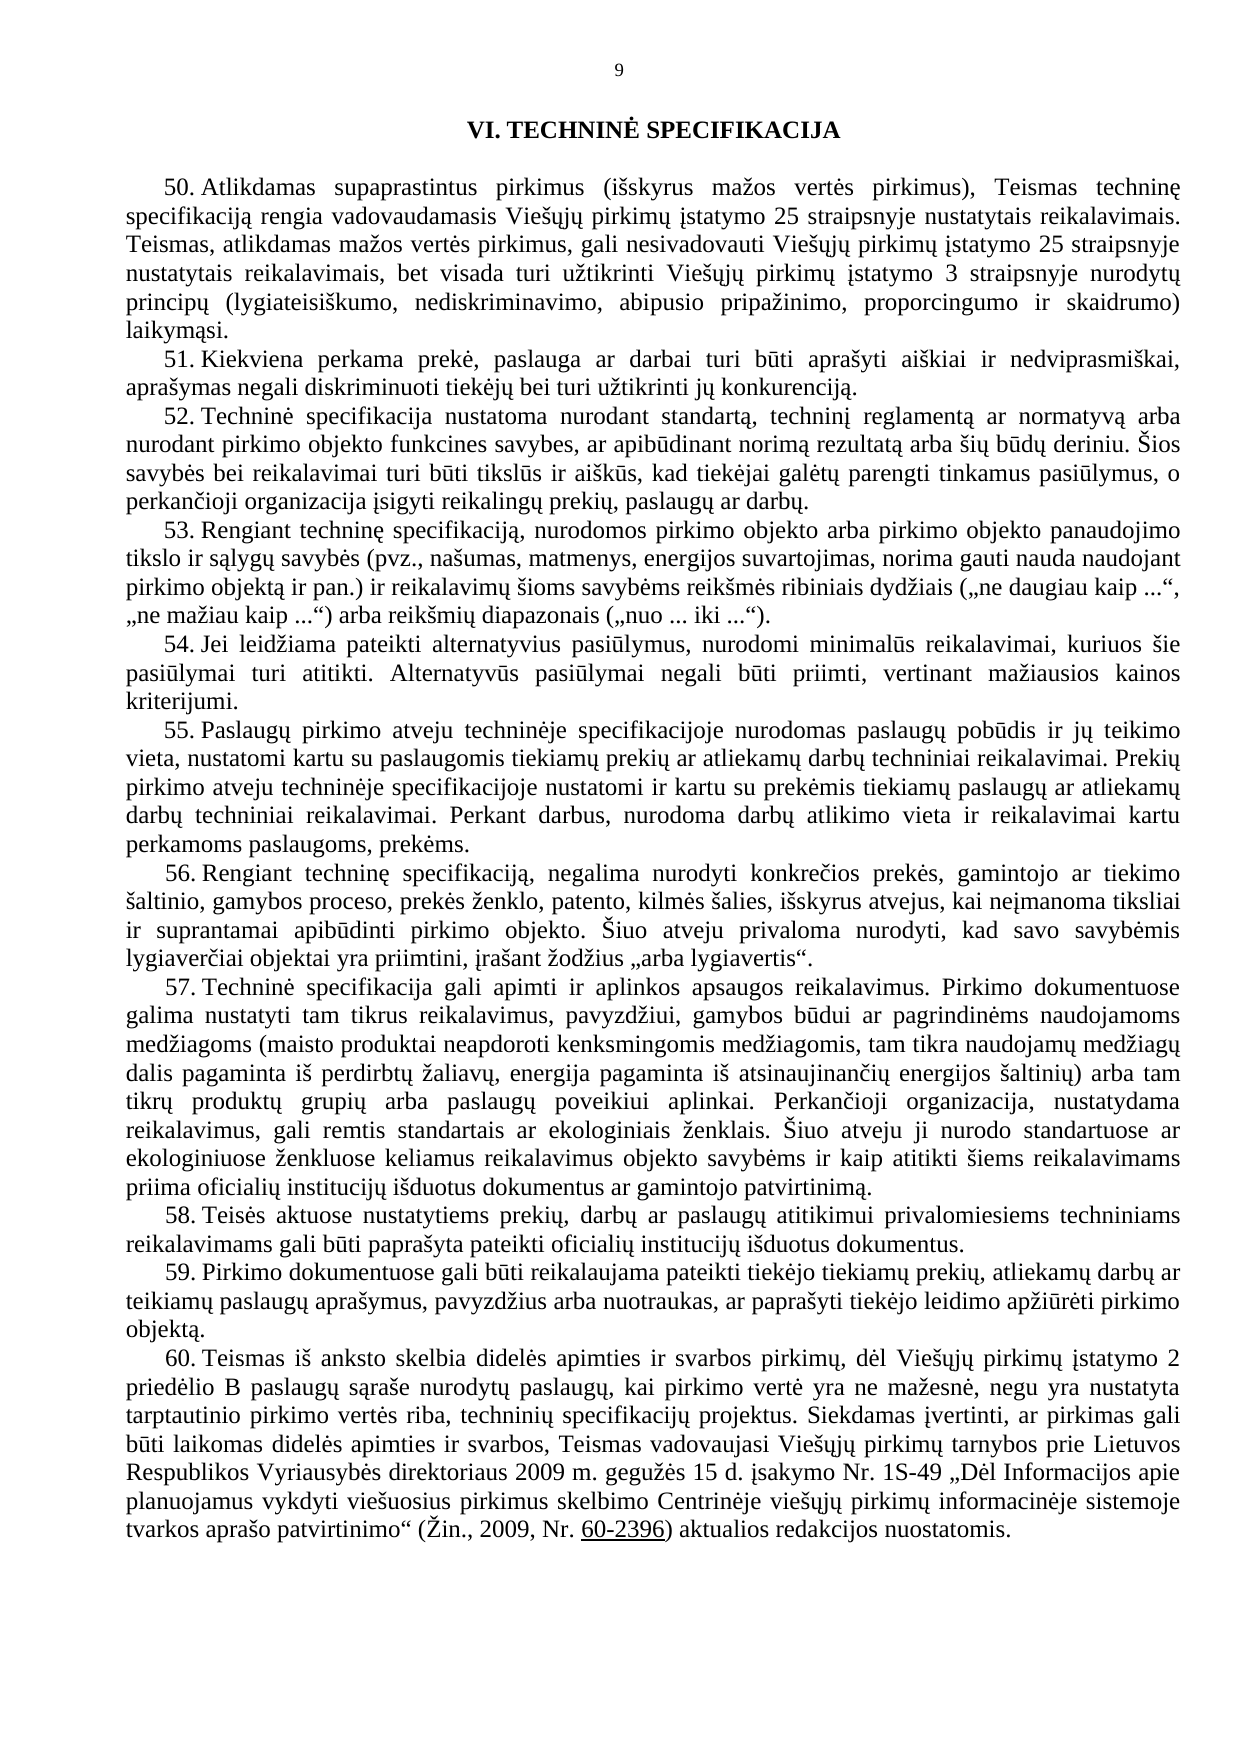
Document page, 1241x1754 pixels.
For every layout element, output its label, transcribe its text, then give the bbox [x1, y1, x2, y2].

list Atlikdamas supaprastintus pirkimus (išskyrus mažos vertės pirkimus), Teismas techninę specifikaciją rengia vadovaudamasis Viešųjų pirkimų įstatymo 25 straipsnyje nustatytais reikalavimais. Teismas, atlikdamas mažos vertės pirkimus, gali nesivadovauti Viešųjų pirkimų įstatymo 25 straipsnyje nustatytais reikalavimais, bet visada turi užtikrinti Viešųjų pirkimų įstatymo 3 straipsnyje nurodytų principų (lygiateisiškumo, nediskriminavimo, abipusio pripažinimo, proporcingumo ir skaidrumo) laikymąsi. [126, 173, 1181, 344]
list Jei leidžiama pateikti alternatyvius pasiūlymus, nurodomi minimalūs reikalavimai, kuriuos šie pasiūlymai turi atitikti. Alternatyvūs pasiūlymai negali būti priimti, vertinant mažiausios kainos kriterijumi. [126, 629, 1181, 715]
list Rengiant techninę specifikaciją, negalima nurodyti konkrečios prekės, gamintojo ar tiekimo šaltinio, gamybos proceso, prekės ženklo, patento, kilmės šalies, išskyrus atvejus, kai neįmanoma tiksliai ir suprantamai apibūdinti pirkimo objekto. Šiuo atveju privaloma nurodyti, kad savo savybėmis lygiaverčiai objektai yra priimtini, įrašant žodžius „arba lygiavertis“. [126, 858, 1181, 973]
list Rengiant techninę specifikaciją, nurodomos pirkimo objekto arba pirkimo objekto panaudojimo tikslo ir sąlygų savybės (pvz., našumas, matmenys, energijos suvartojimas, norima gauti nauda naudojant pirkimo objektą ir pan.) ir reikalavimų šioms savybėms reikšmės ribiniais dydžiais („ne daugiau kaip ...“, „ne mažiau kaip ...“) arba reikšmių diapazonais („nuo ... iki ...“). [126, 515, 1181, 629]
list Techninė specifikacija nustatoma nurodant standartą, techninį reglamentą ar normatyvą arba nurodant pirkimo objekto funkcines savybes, ar apibūdinant norimą rezultatą arba šių būdų deriniu. Šios savybės bei reikalavimai turi būti tikslūs ir aiškūs, kad tiekėjai galėtų parengti tinkamus pasiūlymus, o perkančioji organizacija įsigyti reikalingų prekių, paslaugų ar darbų. [126, 401, 1181, 515]
list Teismas iš anksto skelbia didelės apimties ir svarbos pirkimų, dėl Viešųjų pirkimų įstatymo 2 priedėlio B paslaugų sąraše nurodytų paslaugų, kai pirkimo vertė yra ne mažesnė, negu yra nustatyta tarptautinio pirkimo vertės riba, techninių specifikacijų projektus. Siekdamas įvertinti, ar pirkimas gali būti laikomas didelės apimties ir svarbos, Teismas vadovaujasi Viešųjų pirkimų tarnybos prie Lietuvos Respublikos Vyriausybės direktoriaus 2009 m. gegužės 15 d. įsakymo Nr. 1S-49 „Dėl Informacijos apie planuojamus vykdyti viešuosius pirkimus skelbimo Centrinėje viešųjų pirkimų informacinėje sistemoje tvarkos aprašo patvirtinimo“ (Žin., 2009, Nr. 60-2396) aktualios redakcijos nuostatomis. [126, 1344, 1181, 1543]
list Kiekviena perkama prekė, paslauga ar darbai turi būti aprašyti aiškiai ir nedviprasmiškai, aprašymas negali diskriminuoti tiekėjų bei turi užtikrinti jų konkurenciją. [126, 344, 1181, 401]
list Pirkimo dokumentuose gali būti reikalaujama pateikti tiekėjo tiekiamų prekių, atliekamų darbų ar teikiamų paslaugų aprašymus, pavyzdžius arba nuotraukas, ar paprašyti tiekėjo leidimo apžiūrėti pirkimo objektą. [126, 1258, 1181, 1344]
list Paslaugų pirkimo atveju techninėje specifikacijoje nurodomas paslaugų pobūdis ir jų teikimo vieta, nustatomi kartu su paslaugomis tiekiamų prekių ar atliekamų darbų techniniai reikalavimai. Prekių pirkimo atveju techninėje specifikacijoje nustatomi ir kartu su prekėmis tiekiamų paslaugų ar atliekamų darbų techniniai reikalavimai. Perkant darbus, nurodoma darbų atlikimo vieta ir reikalavimai kartu perkamoms paslaugoms, prekėms. [126, 715, 1181, 858]
subtitle VI. TECHNINĖ SPECIFIKACIJA [126, 115, 1181, 144]
list Teisės aktuose nustatytiems prekių, darbų ar paslaugų atitikimui privalomiesiems techniniams reikalavimams gali būti paprašyta pateikti oficialių institucijų išduotus dokumentus. [126, 1201, 1181, 1258]
list Techninė specifikacija gali apimti ir aplinkos apsaugos reikalavimus. Pirkimo dokumentuose galima nustatyti tam tikrus reikalavimus, pavyzdžiui, gamybos būdui ar pagrindinėms naudojamoms medžiagoms (maisto produktai neapdoroti kenksmingomis medžiagomis, tam tikra naudojamų medžiagų dalis pagaminta iš perdirbtų žaliavų, energija pagaminta iš atsinaujinančių energijos šaltinių) arba tam tikrų produktų grupių arba paslaugų poveikiui aplinkai. Perkančioji organizacija, nustatydama reikalavimus, gali remtis standartais ar ekologiniais ženklais. Šiuo atveju ji nurodo standartuose ar ekologiniuose ženkluose keliamus reikalavimus objekto savybėms ir kaip atitikti šiems reikalavimams priima oficialių institucijų išduotus dokumentus ar gamintojo patvirtinimą. [126, 973, 1181, 1201]
